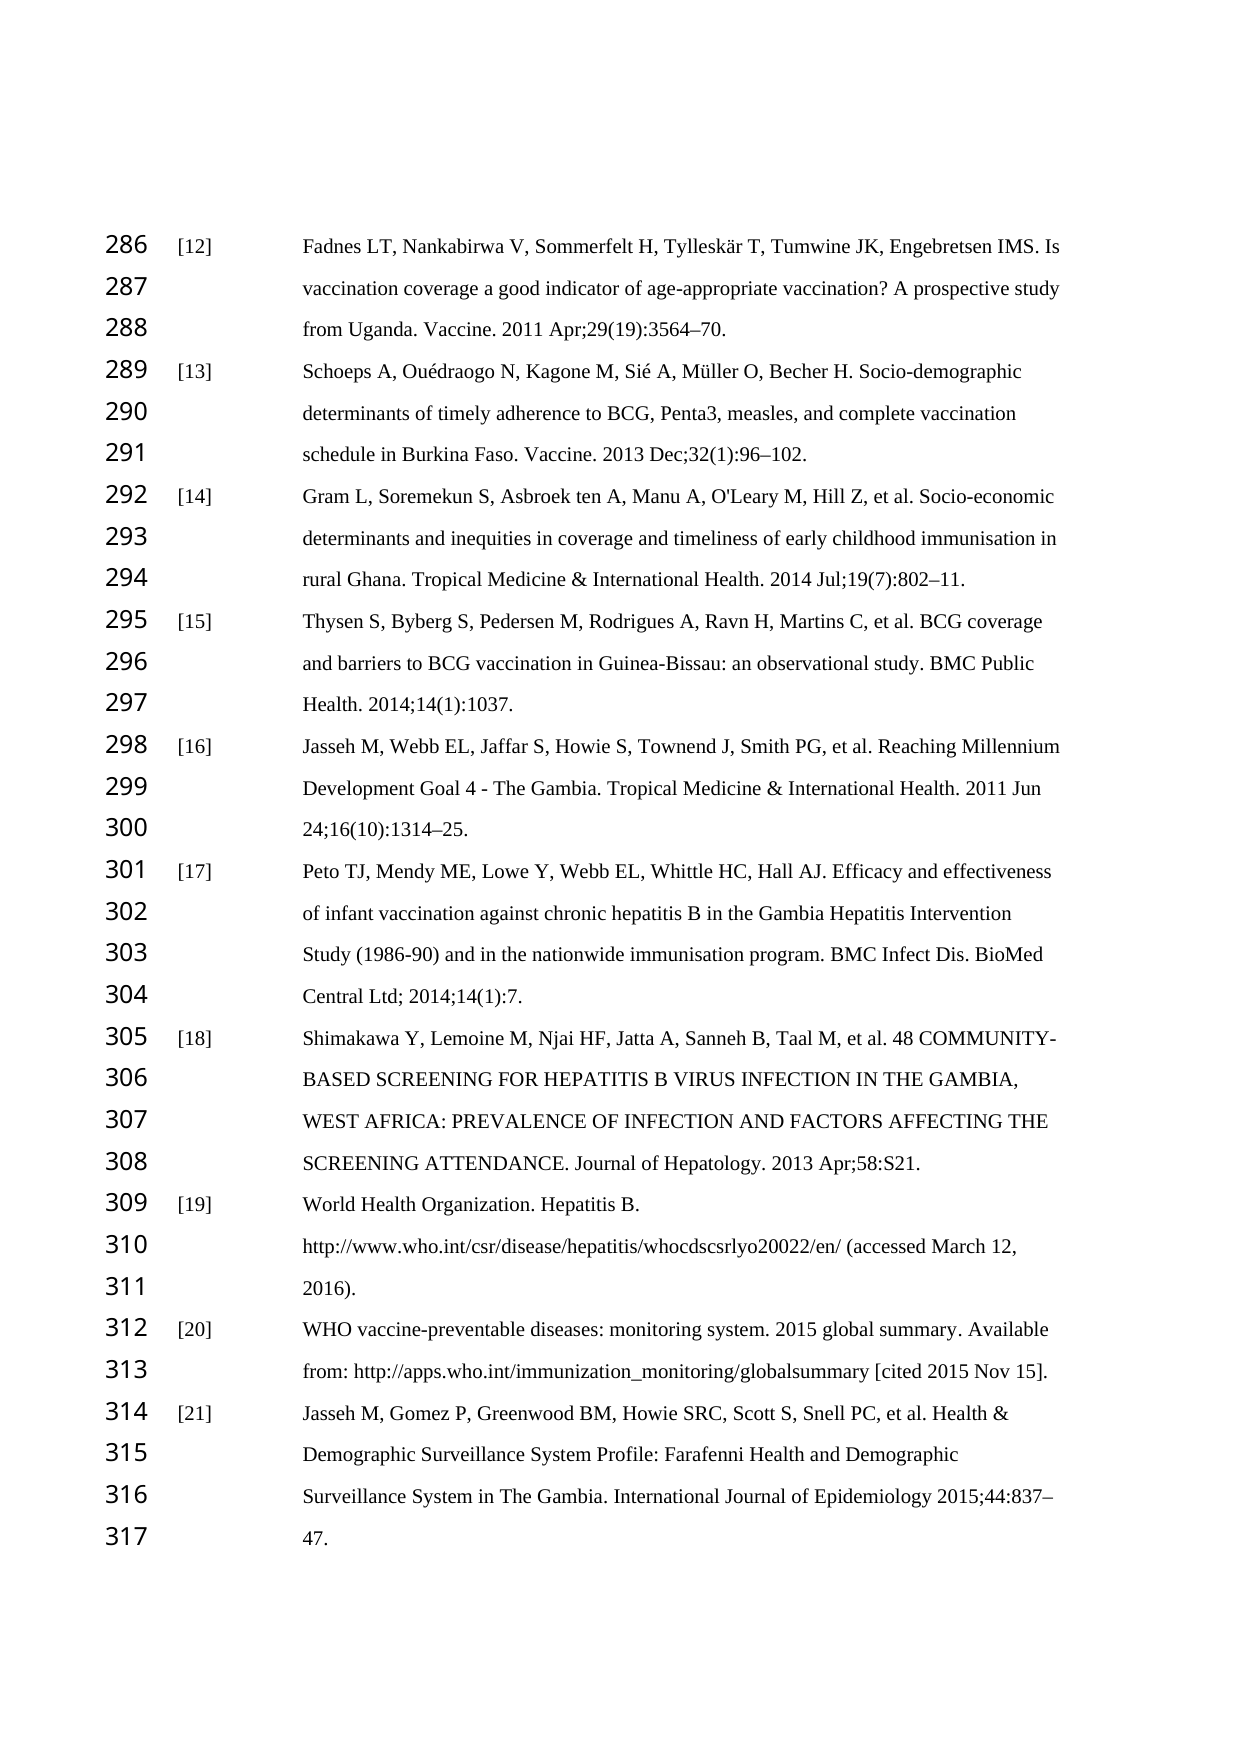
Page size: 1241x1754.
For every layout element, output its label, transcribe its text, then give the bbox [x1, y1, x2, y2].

text [20] WHO vaccine-preventable diseases: monitoring system. 2015 global summary. Available from: http://apps.who.int/immunization_monitoring/globalsummary [cited 2015 Nov 15]. [177, 1308, 1063, 1392]
text [13] Schoeps A, Ouédraogo N, Kagone M, Sié A, Müller O, Becher H. Socio-demographic determinants of timely adherence to BCG, Penta3, measles, and complete vaccination schedule in Burkina Faso. Vaccine. 2013 Dec;32(1):96–102. [177, 350, 1063, 475]
text [12] Fadnes LT, Nankabirwa V, Sommerfelt H, Tylleskär T, Tumwine JK, Engebretsen IMS. Is vaccination coverage a good indicator of age-appropriate vaccination? A prospective study from Uganda. Vaccine. 2011 Apr;29(19):3564–70. [177, 225, 1063, 350]
text [15] Thysen S, Byberg S, Pedersen M, Rodrigues A, Ravn H, Martins C, et al. BCG coverage and barriers to BCG vaccination in Guinea-Bissau: an observational study. BMC Public Health. 2014;14(1):1037. [177, 600, 1063, 725]
text [18] Shimakawa Y, Lemoine M, Njai HF, Jatta A, Sanneh B, Taal M, et al. 48 COMMUNITY-BASED SCREENING FOR HEPATITIS B VIRUS INFECTION IN THE GAMBIA, WEST AFRICA: PREVALENCE OF INFECTION AND FACTORS AFFECTING THE SCREENING ATTENDANCE. Journal of Hepatology. 2013 Apr;58:S21. [177, 1017, 1063, 1183]
text [17] Peto TJ, Mendy ME, Lowe Y, Webb EL, Whittle HC, Hall AJ. Efficacy and effectiveness of infant vaccination against chronic hepatitis B in the Gambia Hepatitis Intervention Study (1986-90) and in the nationwide immunisation program. BMC Infect Dis. BioMed Central Ltd; 2014;14(1):7. [177, 850, 1063, 1017]
text [19] World Health Organization. Hepatitis B. http://www.who.int/csr/disease/hepatitis/whocdscsrlyo20022/en/ (accessed March 12, 2016). [177, 1183, 1063, 1308]
text [21] Jasseh M, Gomez P, Greenwood BM, Howie SRC, Scott S, Snell PC, et al. Health & Demographic Surveillance System Profile: Farafenni Health and Demographic Surveillance System in The Gambia. International Journal of Epidemiology 2015;44:837–47. [177, 1392, 1063, 1558]
text [14] Gram L, Soremekun S, Asbroek ten A, Manu A, O'Leary M, Hill Z, et al. Socio-economic determinants and inequities in coverage and timeliness of early childhood immunisation in rural Ghana. Tropical Medicine & International Health. 2014 Jul;19(7):802–11. [177, 475, 1063, 600]
text [16] Jasseh M, Webb EL, Jaffar S, Howie S, Townend J, Smith PG, et al. Reaching Millennium Development Goal 4 - The Gambia. Tropical Medicine & International Health. 2011 Jun 24;16(10):1314–25. [177, 725, 1063, 850]
